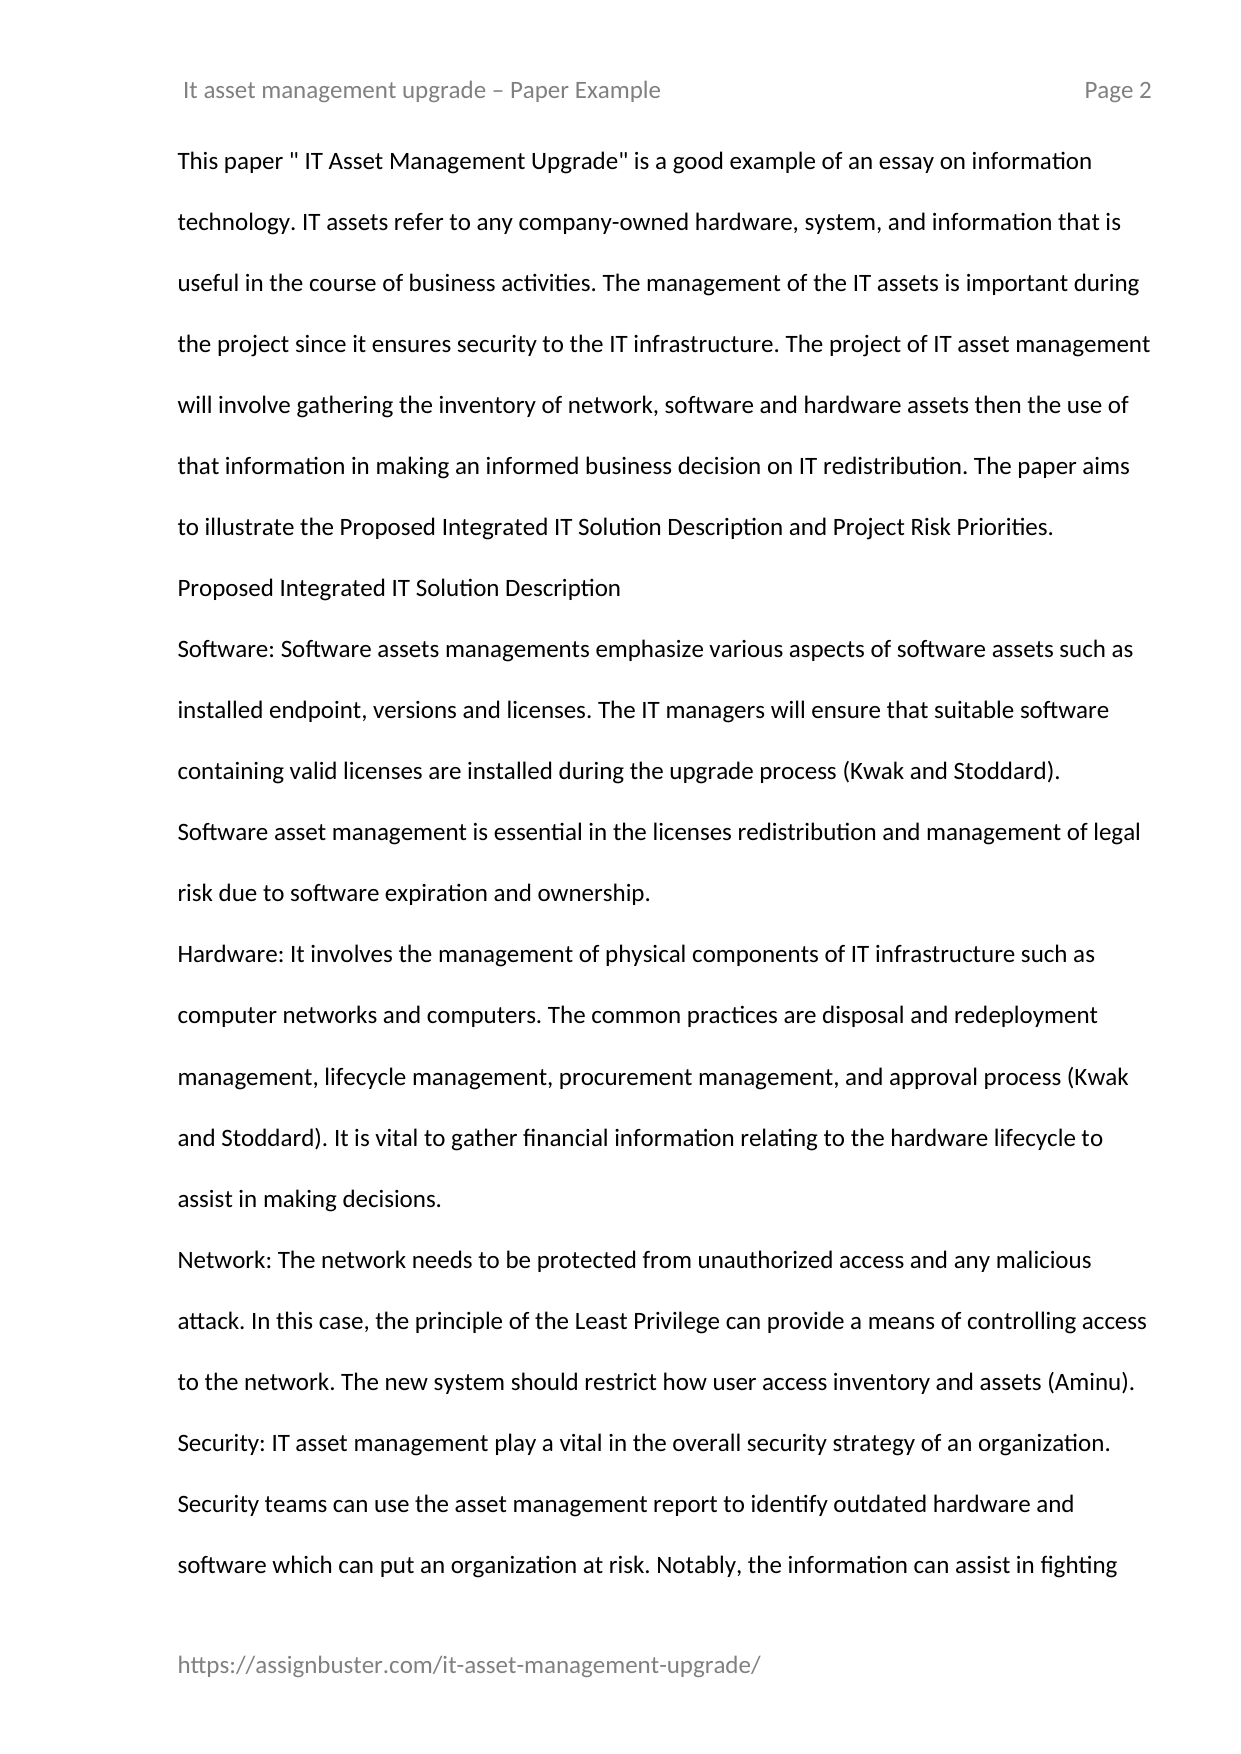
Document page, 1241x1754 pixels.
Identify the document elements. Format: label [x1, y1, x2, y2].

text [177, 145, 1152, 1579]
